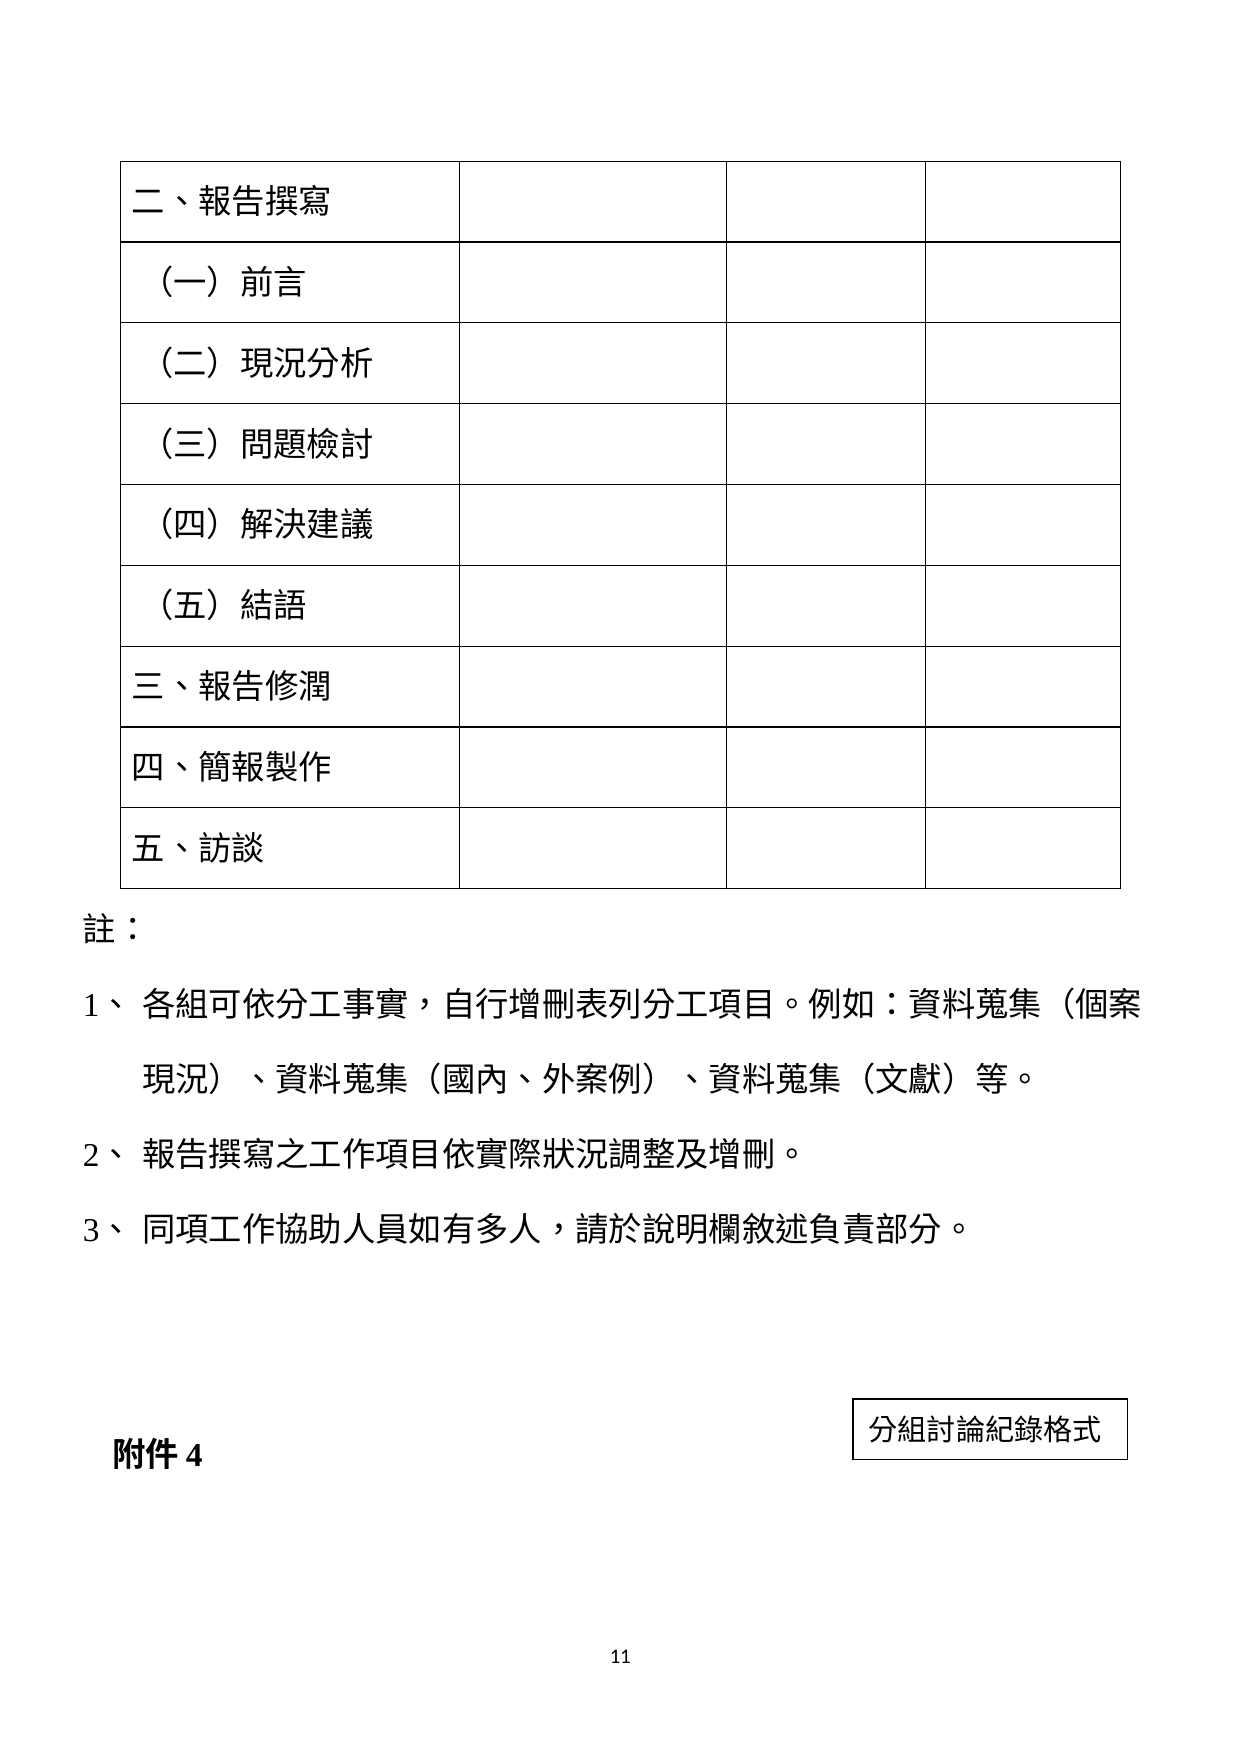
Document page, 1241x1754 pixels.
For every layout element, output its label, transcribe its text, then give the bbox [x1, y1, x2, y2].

table_cell [926, 243, 1120, 322]
table_cell [727, 808, 925, 888]
table_cell [727, 728, 925, 807]
table_cell [460, 404, 726, 484]
table_cell [926, 647, 1120, 726]
table_cell [727, 243, 925, 322]
text 註： [83, 889, 1128, 964]
table_cell [926, 323, 1120, 403]
list 同項工作協助人員如有多人，請於說明欄敘述負責部分。 [83, 1189, 1157, 1264]
table_cell [460, 808, 726, 888]
table_cell [727, 485, 925, 565]
table_cell （一）前言 [121, 243, 459, 322]
table_cell （四）解決建議 [121, 485, 459, 565]
table_cell （三）問題檢討 [121, 404, 459, 484]
table_cell [926, 566, 1120, 646]
table_cell （五）結語 [121, 566, 459, 646]
table_cell [460, 647, 726, 726]
table_cell [727, 323, 925, 403]
table_cell [926, 728, 1120, 807]
table_cell [926, 404, 1120, 484]
table_cell （二）現況分析 [121, 323, 459, 403]
table_cell [460, 243, 726, 322]
table_cell [727, 566, 925, 646]
table_cell [727, 647, 925, 726]
table_cell [926, 485, 1120, 565]
table_cell 三、報告修潤 [121, 647, 459, 726]
table_cell [460, 162, 726, 241]
table_cell 四、簡報製作 [121, 728, 459, 807]
table_cell [926, 162, 1120, 241]
table_cell [926, 808, 1120, 888]
text 附件4 [112, 1414, 1128, 1489]
list 報告撰寫之工作項目依實際狀況調整及增刪。 [83, 1114, 1157, 1189]
table_cell [460, 485, 726, 565]
list 各組可依分工事實，自行增刪表列分工項目。例如：資料蒐集（個案現況）、資料蒐集（國內、外案例）、資料蒐集（文獻）等。 [83, 964, 1157, 1114]
table_cell 五、訪談 [121, 808, 459, 888]
table_cell [460, 566, 726, 646]
table_cell [727, 162, 925, 241]
table_cell [727, 404, 925, 484]
table_cell 二、報告撰寫 [121, 162, 459, 241]
table_cell [460, 728, 726, 807]
table_cell [460, 323, 726, 403]
